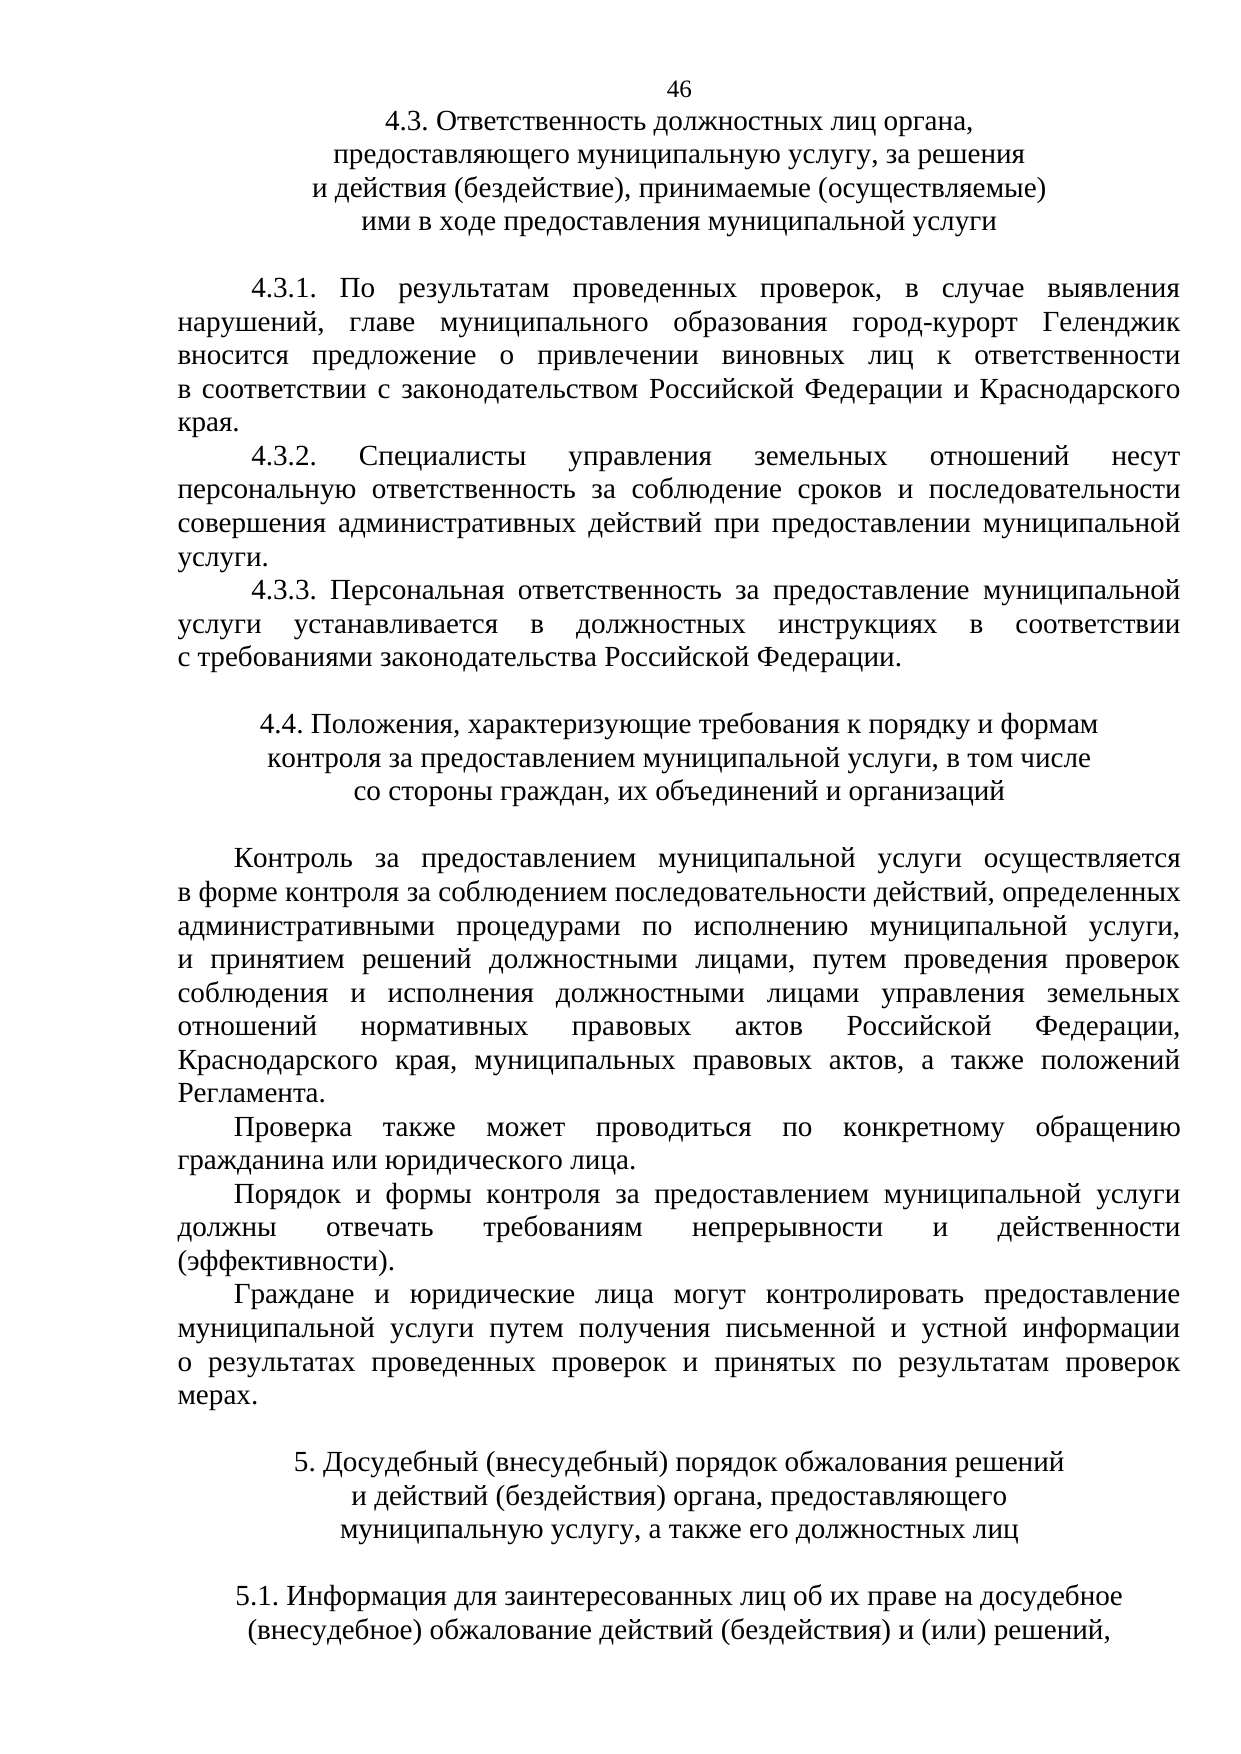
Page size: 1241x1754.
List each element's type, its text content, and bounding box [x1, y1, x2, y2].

text 4.3.3. Персональная ответственность за предоставление муниципальной услуги устанавливается в должностных инструкциях в соответствии с требованиями законодательства Российской Федерации. [177, 572, 1181, 673]
text 4.3.2. Специалисты управления земельных отношений несут персональную ответственность за соблюдение сроков и последовательности совершения административных действий при предоставлении муниципальной услуги. [177, 438, 1181, 572]
text и действий (бездействия) органа, предоставляющего [177, 1478, 1181, 1511]
text Проверка также может проводиться по конкретному обращению гражданина или юридического лица. [177, 1109, 1181, 1176]
text Граждане и юридические лица могут контролировать предоставление муниципальной услуги путем получения письменной и устной информации о результатах проведенных проверок и принятых по результатам проверок мерах. [177, 1277, 1181, 1411]
text 5. Досудебный (внесудебный) порядок обжалования решений [177, 1444, 1181, 1478]
text контроля за предоставлением муниципальной услуги, в том числе [177, 740, 1181, 773]
text со стороны граждан, их объединений и организаций [177, 773, 1181, 807]
text и действия (бездействие), принимаемые (осуществляемые) [177, 170, 1181, 203]
text 5.1. Информация для заинтересованных лиц об их праве на досудебное (внесудебное) обжалование действий (бездействия) и (или) решений, [177, 1578, 1181, 1646]
text Порядок и формы контроля за предоставлением муниципальной услуги должны отвечать требованиям непрерывности и действенности (эффективности). [177, 1176, 1181, 1277]
text Контроль за предоставлением муниципальной услуги осуществляется в форме контроля за соблюдением последовательности действий, определенных административными процедурами по исполнению муниципальной услуги, и принятием решений должностными лицами, путем проведения проверок соблюдения и исполнения должностными лицами управления земельных отношений нормативных правовых актов Российской Федерации, Краснодарского края, муниципальных правовых актов, а также положений Регламента. [177, 841, 1181, 1109]
text ими в ходе предоставления муниципальной услуги [177, 203, 1181, 237]
text 4.3. Ответственность должностных лиц органа, [177, 103, 1181, 136]
text 4.3.1. По результатам проведенных проверок, в случае выявления нарушений, главе муниципального образования город-курорт Геленджик вносится предложение о привлечении виновных лиц к ответственности в соответствии с законодательством Российской Федерации и Краснодарского края. [177, 270, 1181, 438]
text предоставляющего муниципальную услугу, за решения [177, 136, 1181, 170]
text муниципальную услугу, а также его должностных лиц [177, 1511, 1181, 1545]
text 4.4. Положения, характеризующие требования к порядку и формам [177, 706, 1181, 740]
